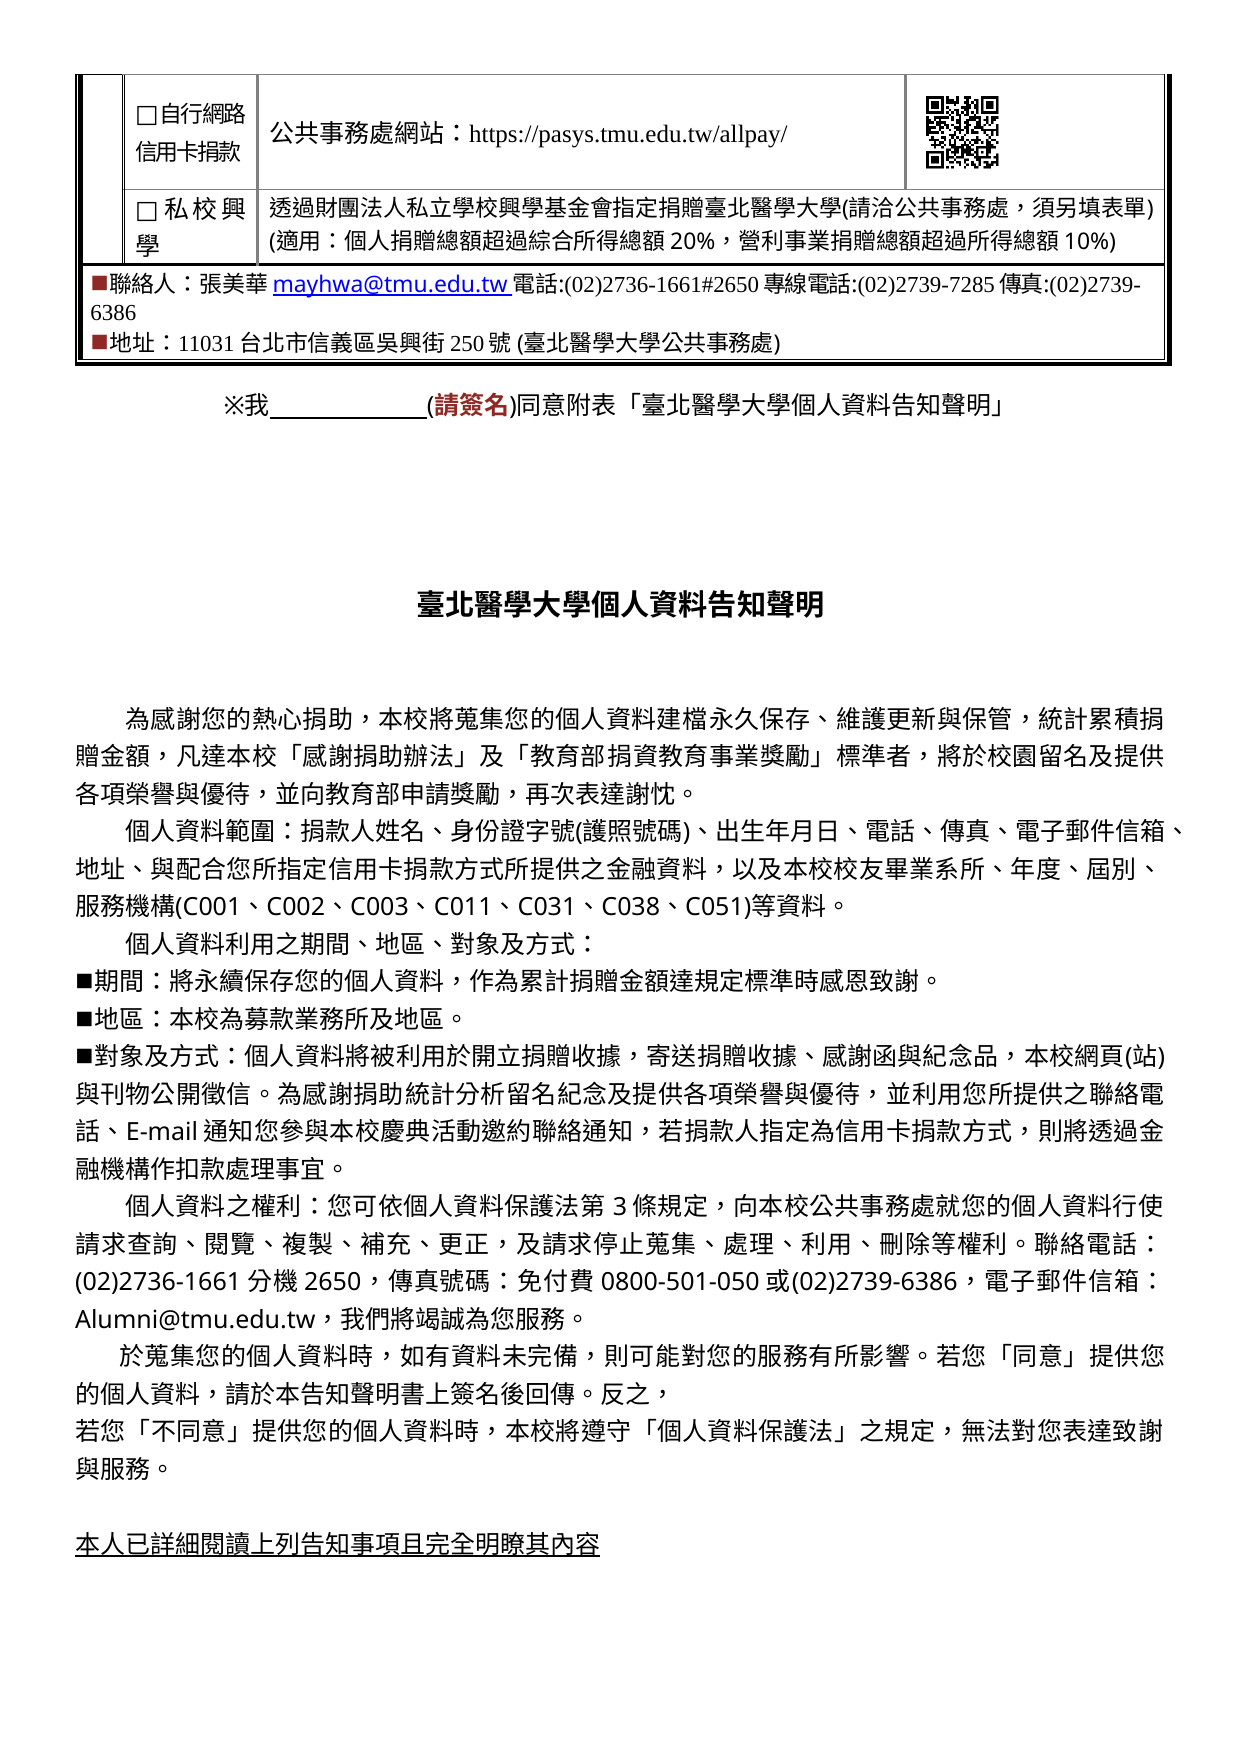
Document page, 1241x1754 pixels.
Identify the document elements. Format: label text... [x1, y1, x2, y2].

text 臺北醫學大學個人資料告知聲明 [75, 581, 1165, 624]
table_cell [907, 75, 1164, 189]
table_cell 透過財團法人私立學校興學基金會指定捐贈臺北醫學大學(請洽公共事務處，須另填表單) (適用：個人捐贈總額超過綜合所得總額20%，營利事業捐贈總額超過所得總額10%) [259, 190, 1164, 262]
text 地區：本校為募款業務所及地區。 [75, 999, 1165, 1036]
text 本人已詳細閱讀上列告知事項且完全明瞭其內容 [75, 1524, 1165, 1561]
text 對象及方式：個人資料將被利用於開立捐贈收據，寄送捐贈收據、感謝函與紀念品，本校網頁(站)與刊物公開徵信。為感謝捐助統計分析留名紀念及提供各項榮譽與優待，並利用您所提供之聯絡電話、E-mail通知您參與本校慶典活動邀約聯絡通知，若捐款人指定為信用卡捐款方式，則將透過金融機構作扣款處理事宜。 [75, 1036, 1165, 1186]
table_cell □自行網路信用卡捐款 [125, 75, 256, 189]
picture [916, 86, 1008, 178]
text 於蒐集您的個人資料時，如有資料未完備，則可能對您的服務有所影響。若您「同意」提供您的個人資料，請於本告知聲明書上簽名後回傳。反之， [75, 1336, 1165, 1411]
text 個人資料範圍：捐款人姓名、身份證字號(護照號碼)、出生年月日、電話、傳真、電子郵件信箱、地址、與配合您所指定信用卡捐款方式所提供之金融資料，以及本校校友畢業系所、年度、屆別、服務機構(C001、C002、C003、C011、C031、C038、C051)等資料。 [75, 811, 1165, 924]
text ※我 (請簽名)同意附表「臺北醫學大學個人資料告知聲明」 [75, 385, 1165, 423]
text 個人資料之權利：您可依個人資料保護法第3條規定，向本校公共事務處就您的個人資料行使請求查詢、閱覽、複製、補充、更正，及請求停止蒐集、處理、利用、刪除等權利。聯絡電話：(02)2736-1661分機2650，傳真號碼：免付費0800-501-050或(02)2739-6386，電子郵件信箱：Alumni@tmu.edu.tw，我們將竭誠為您服務。 [75, 1186, 1165, 1336]
text 期間：將永續保存您的個人資料，作為累計捐贈金額達規定標準時感恩致謝。 [75, 961, 1165, 999]
table_cell □私校興學 [125, 190, 256, 262]
text 為感謝您的熱心捐助，本校將蒐集您的個人資料建檔永久保存、維護更新與保管，統計累積捐贈金額，凡達本校「感謝捐助辦法」及「教育部捐資教育事業獎勵」標準者，將於校園留名及提供各項榮譽與優待，並向教育部申請獎勵，再次表達謝忱。 [75, 699, 1165, 811]
table_cell 聯絡人：張美華mayhwa@tmu.edu.tw電話:(02)2736-1661#2650專線電話:(02)2739-7285傳真:(02)2739-6386 地址：11031台北市信義區吳興街250號 (臺北醫學大學公共事務處) [83, 266, 1164, 358]
text 若您「不同意」提供您的個人資料時，本校將遵守「個人資料保護法」之規定，無法對您表達致謝與服務。 [75, 1411, 1165, 1486]
list 個人資料利用之期間、地區、對象及方式： [125, 924, 1165, 961]
table_cell 公共事務處網站：https://pasys.tmu.edu.tw/allpay/ [259, 75, 904, 189]
